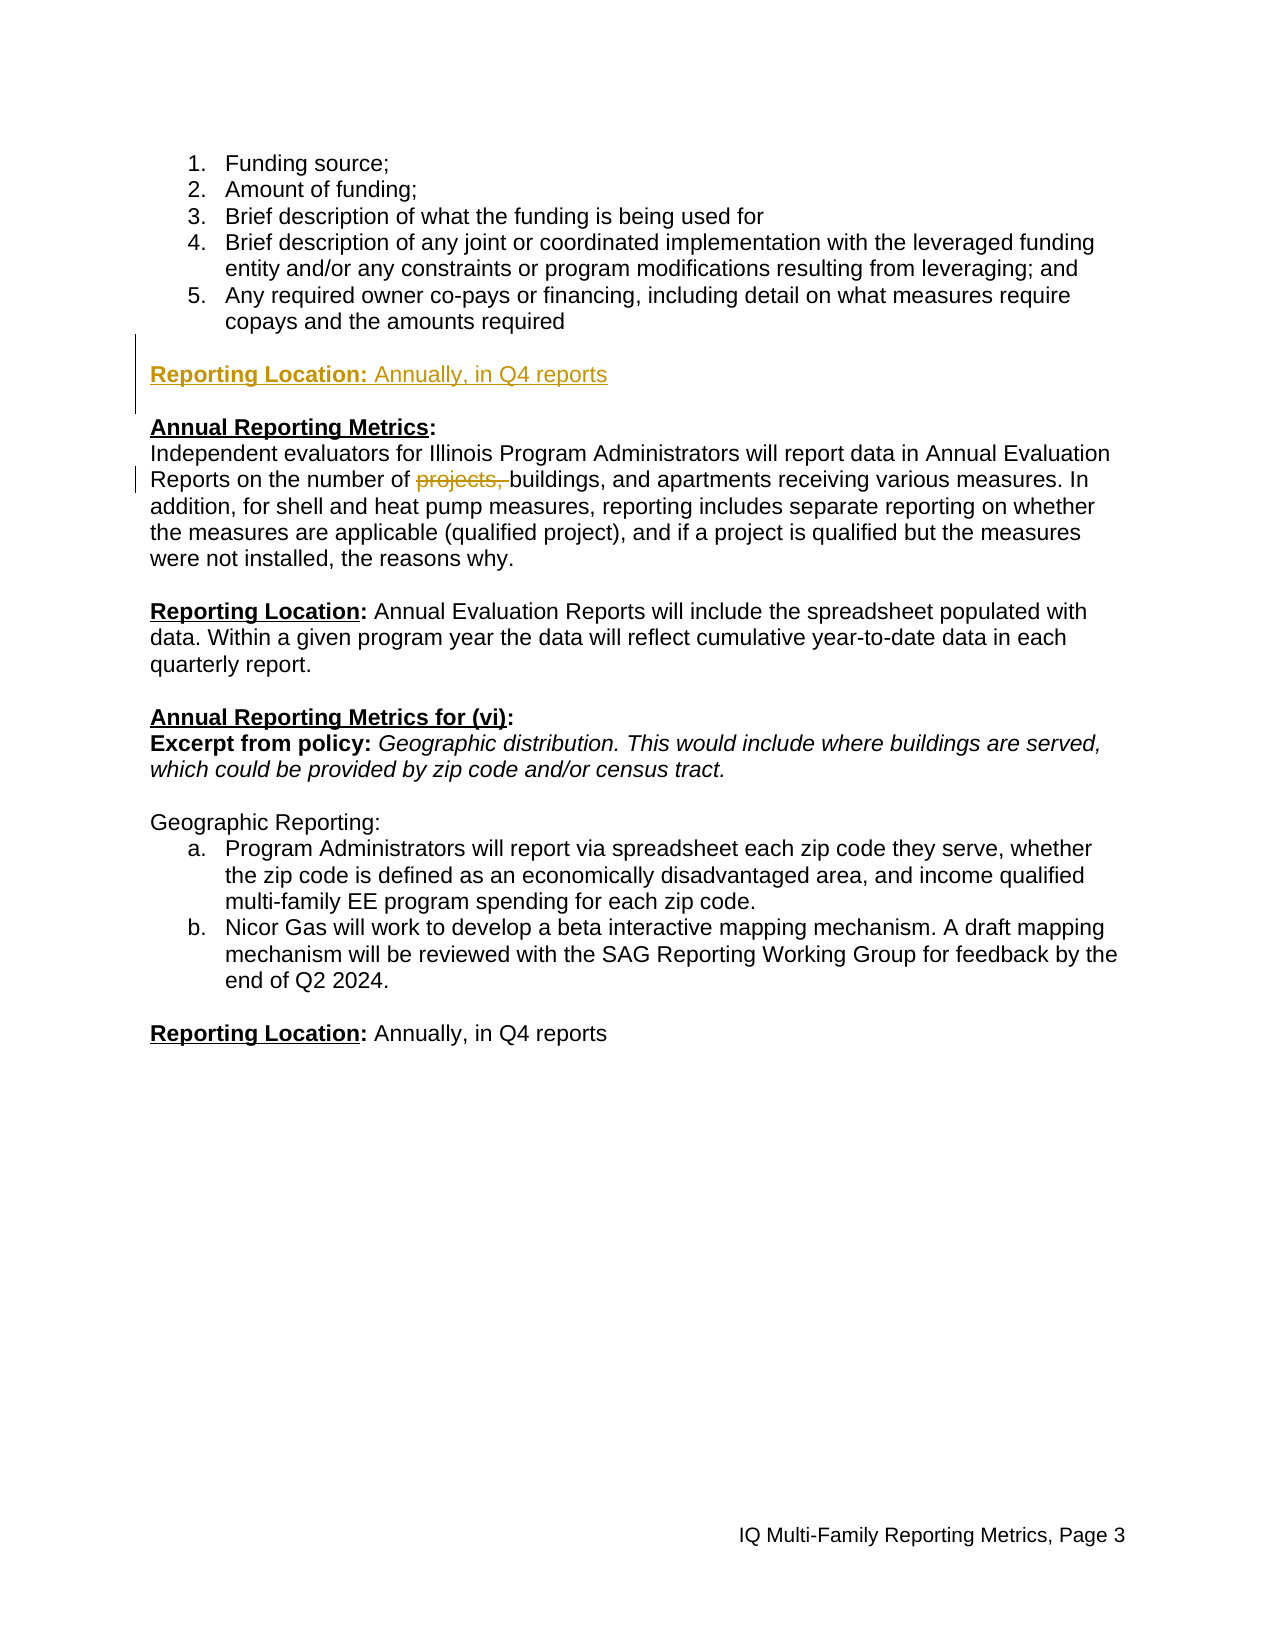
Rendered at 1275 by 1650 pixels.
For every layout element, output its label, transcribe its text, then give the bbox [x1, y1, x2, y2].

list Brief description of what the funding is being used for [187, 203, 1125, 229]
text Annual Reporting Metrics: [150, 413, 1125, 440]
text Geographic Reporting: [150, 809, 1125, 835]
list Any required owner co-pays or financing, including detail on what measures require copays and the amounts required [187, 282, 1125, 334]
list Program Administrators will report via spreadsheet each zip code they serve, whether the zip code is defined as an economically disadvantaged area, and income qualified multi-family EE program spending for each zip code. [187, 835, 1125, 914]
text Annual Reporting Metrics for (vi): [150, 703, 1125, 730]
text Independent evaluators for Illinois Program Administrators will report data in Annual Evaluation Reports on the number of buildings, and apartments receiving various measures. In addition, for shell and heat pump measures, reporting includes separate reporting on whether the measures are applicable (qualified project), and if a project is qualified but the measures were not installed, the reasons why. [150, 440, 1125, 572]
text Excerpt from policy: Geographic distribution. This would include where buildings are served, which could be provided by zip code and/or census tract. [150, 730, 1125, 782]
list Nicor Gas will work to develop a beta interactive mapping mechanism. A draft mapping mechanism will be reviewed with the SAG Reporting Working Group for feedback by the end of Q2 2024. [187, 914, 1125, 993]
text Reporting Location: Annual Evaluation Reports will include the spreadsheet populated with data. Within a given program year the data will reflect cumulative year-to-date data in each quarterly report. [150, 598, 1125, 677]
list Amount of funding; [187, 176, 1125, 203]
list Brief description of any joint or coordinated implementation with the leveraged funding entity and/or any constraints or program modifications resulting from leveraging; and [187, 229, 1125, 282]
text Reporting Location: Annually, in Q4 reports [150, 1020, 1125, 1046]
list Funding source; [187, 150, 1125, 176]
